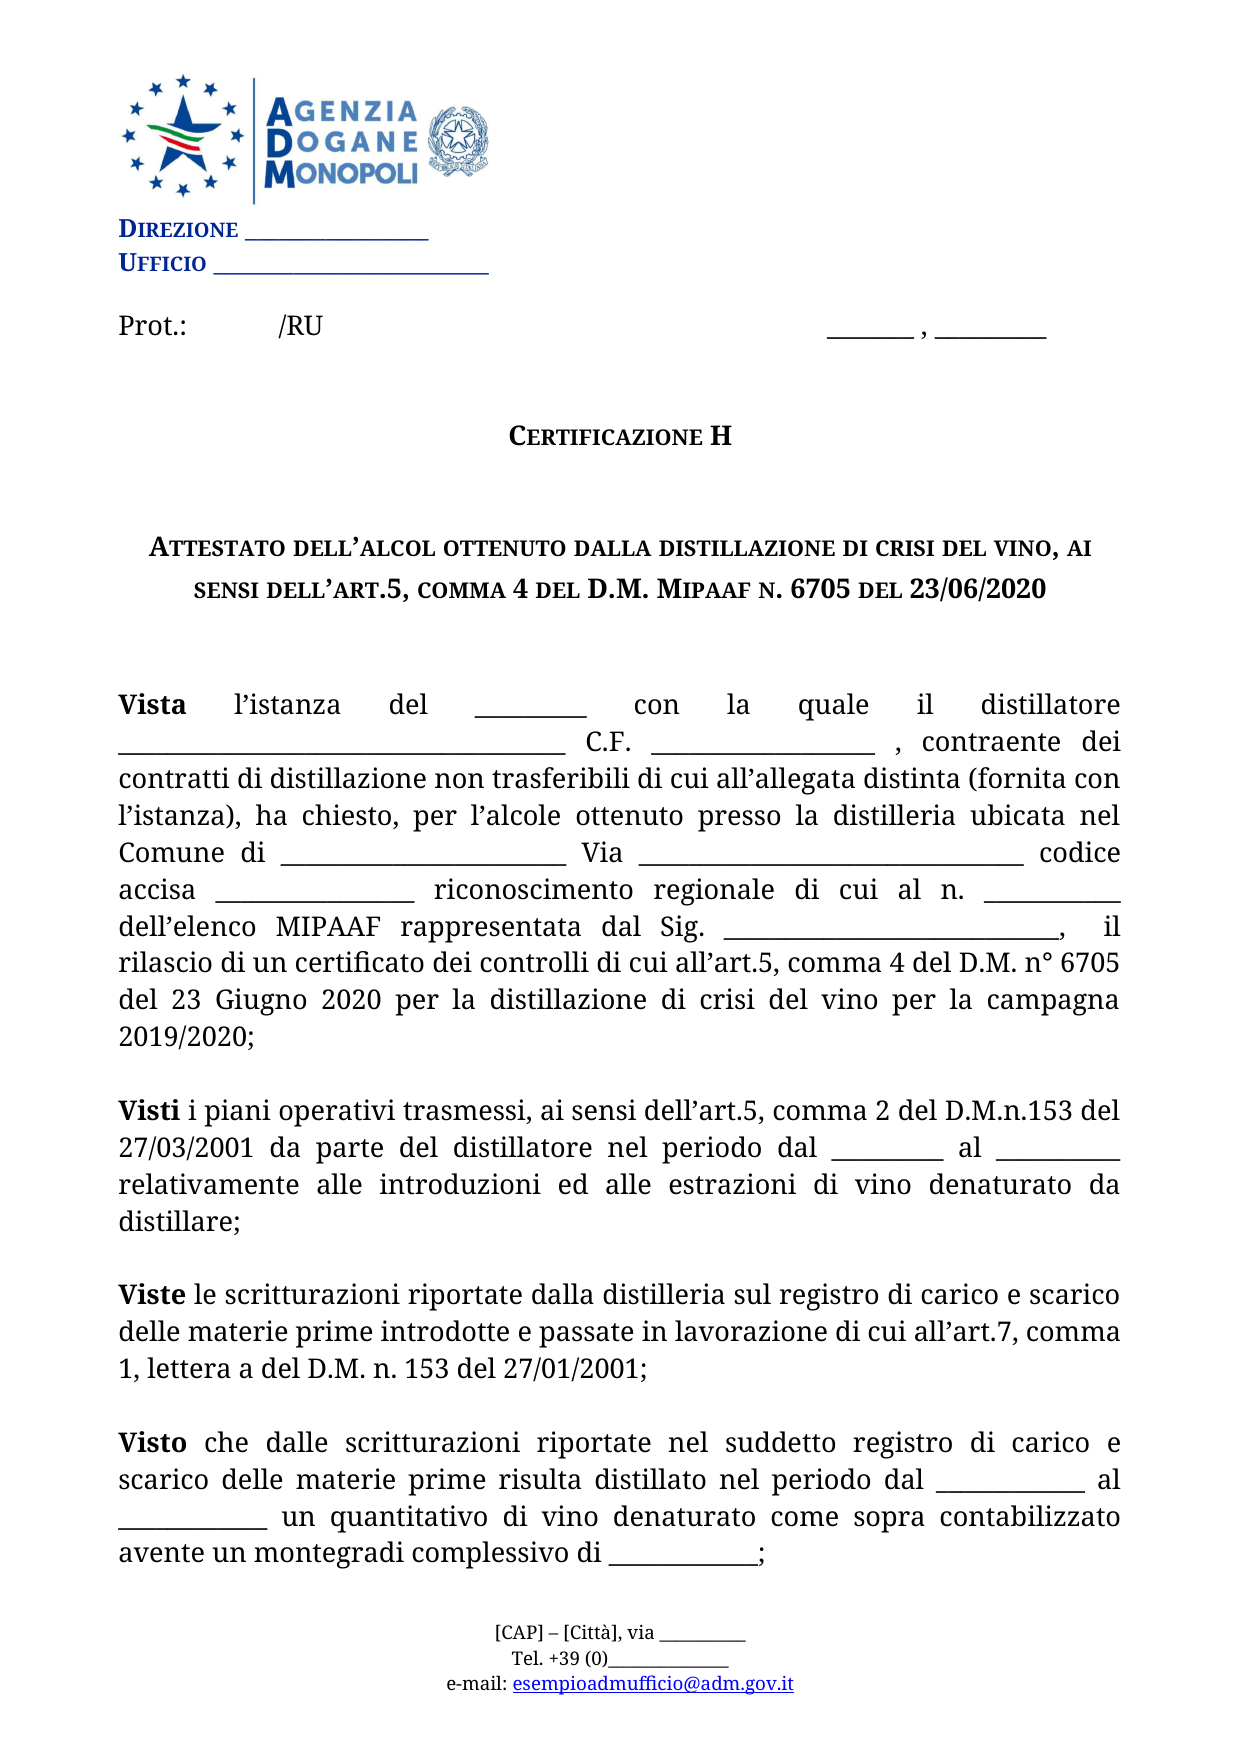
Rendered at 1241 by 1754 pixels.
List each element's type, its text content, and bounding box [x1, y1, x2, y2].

picture [118, 69, 493, 211]
text Viste le scritturazioni riportate dalla distilleria sul registro di carico e scarico delle materie prime introdotte e passate in lavorazione di cui all’art.7, comma 1, lettera a del D.M. n. 153 del 27/01/2001; [118, 1276, 1122, 1386]
text Attestato dell’alcol ottenuto dalla distillazione di crisi del vino, ai sensi dell’art.5, comma 4 del D.M. Mipaaf n. 6705 del 23/06/2020 [118, 527, 1122, 607]
text Vista l’istanza del _________ con la quale il distillatore ____________________________________ C.F. __________________ , contraente dei contratti di distillazione non trasferibili di cui all’allegata distinta (fornita con l’istanza), ha chiesto, per l’alcole ottenuto presso la distilleria ubicata nel Comune di _______________________ Via _______________________________ codice accisa ________________ riconoscimento regionale di cui al n. ___________ dell’elenco MIPAAF rappresentata dal Sig. ___________________________, il rilascio di un certificato dei controlli di cui all’art.5, comma 4 del D.M. n° 6705 del 23 Giugno 2020 per la distillazione di crisi del vino per la campagna 2019/2020; [118, 686, 1122, 1054]
text Prot.: /RU _______ , _________ [118, 306, 1122, 343]
text Visti i piani operativi trasmessi, ai sensi dell’art.5, comma 2 del D.M.n.153 del 27/03/2001 da parte del distillatore nel periodo dal _________ al __________ relativamente alle introduzioni ed alle estrazioni di vino denaturato da distillare; [118, 1091, 1122, 1239]
text Visto che dalle scritturazioni riportate nel suddetto registro di carico e scarico delle materie prime risulta distillato nel periodo dal ____________ al ____________ un quantitativo di vino denaturato come sopra contabilizzato avente un montegradi complessivo di ____________; [118, 1423, 1122, 1571]
text Certificazione H [118, 417, 1122, 453]
